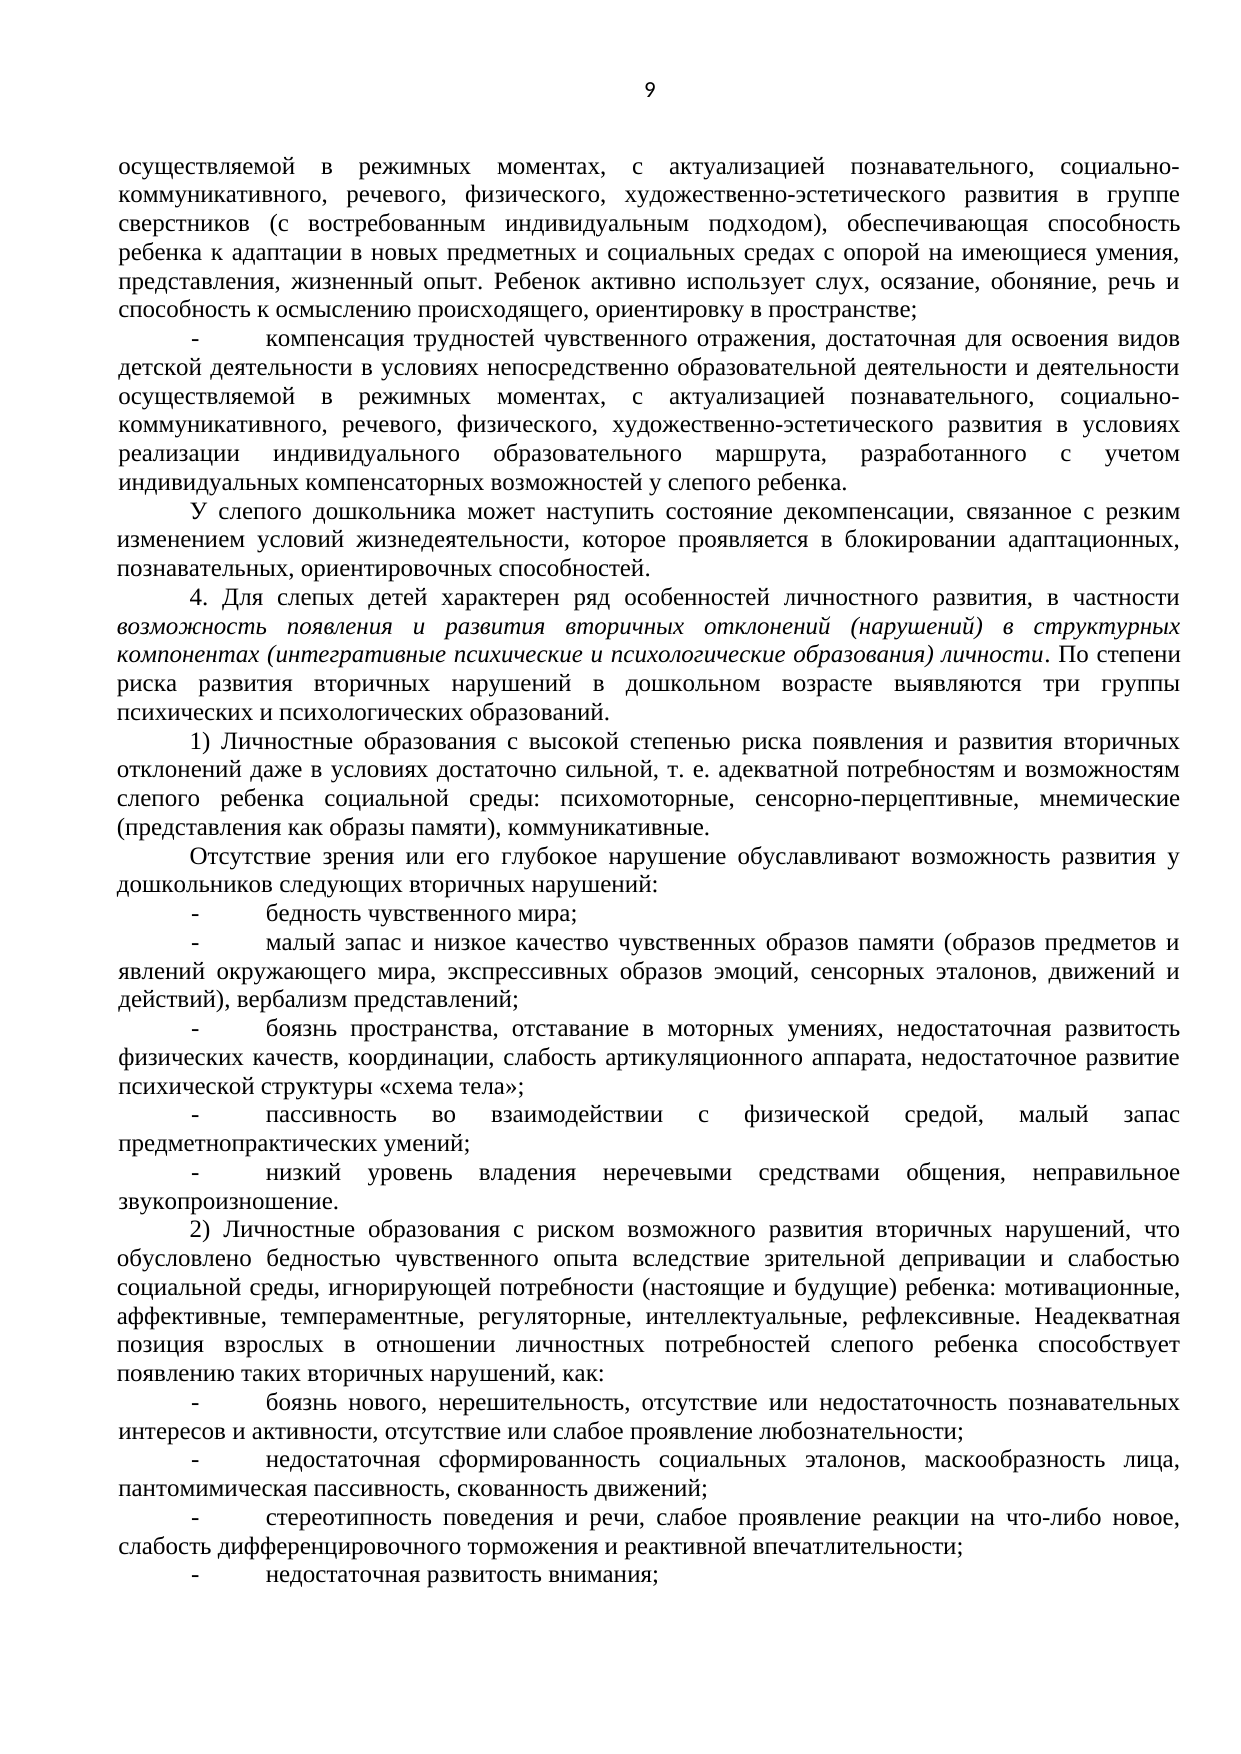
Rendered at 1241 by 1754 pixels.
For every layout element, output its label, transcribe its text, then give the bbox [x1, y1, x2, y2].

text 4. Для слепых детей характерен ряд особенностей личностного развития, в частности возможность появления и развития вторичных отклонений (нарушений) в структурных компонентах (интегративные психические и психологические образования) личности. По степени риска развития вторичных нарушений в дошкольном возрасте выявляются три группы психических и психологических образований. [117, 582, 1181, 726]
list боязнь пространства, отставание в моторных умениях, недостаточная развитость физических качеств, координации, слабость артикуляционного аппарата, недостаточное развитие психической структуры «схема тела»; [118, 1013, 1181, 1099]
list стереотипность поведения и речи, слабое проявление реакции на что-либо новое, слабость дифференцировочного торможения и реактивной впечатлительности; [118, 1502, 1181, 1559]
text Отсутствие зрения или его глубокое нарушение обуславливают возможность развития у дошкольников следующих вторичных нарушений: [117, 841, 1181, 898]
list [118, 151, 1181, 323]
list низкий уровень владения неречевыми средствами общения, неправильное звукопроизношение. [118, 1157, 1181, 1214]
text 2) Личностные образования с риском возможного развития вторичных нарушений, что обусловлено бедностью чувственного опыта вследствие зрительной депривации и слабостью социальной среды, игнорирующей потребности (настоящие и будущие) ребенка: мотивационные, аффективные, темпераментные, регуляторные, интеллектуальные, рефлексивные. Неадекватная позиция взрослых в отношении личностных потребностей слепого ребенка способствует появлению таких вторичных нарушений, как: [117, 1214, 1181, 1387]
list недостаточная сформированность социальных эталонов, маскообразность лица, пантомимическая пассивность, скованность движений; [118, 1444, 1181, 1502]
list компенсация трудностей чувственного отражения, достаточная для освоения видов детской деятельности в условиях непосредственно образовательной деятельности и деятельности осуществляемой в режимных моментах, с актуализацией познавательного, социально-коммуникативного, речевого, физического, художественно-эстетического развития в условиях реализации индивидуального образовательного маршрута, разработанного с учетом индивидуальных компенсаторных возможностей у слепого ребенка. [118, 323, 1181, 496]
list недостаточная развитость внимания; [118, 1559, 1181, 1588]
list пассивность во взаимодействии с физической средой, малый запас предметнопрактических умений; [118, 1099, 1181, 1157]
text У слепого дошкольника может наступить состояние декомпенсации, связанное с резким изменением условий жизнедеятельности, которое проявляется в блокировании адаптационных, познавательных, ориентировочных способностей. [117, 496, 1181, 582]
list малый запас и низкое качество чувственных образов памяти (образов предметов и явлений окружающего мира, экспрессивных образов эмоций, сенсорных эталонов, движений и действий), вербализм представлений; [118, 927, 1181, 1013]
list бедность чувственного мира; [118, 898, 1181, 927]
text 1) Личностные образования с высокой степенью риска появления и развития вторичных отклонений даже в условиях достаточно сильной, т. е. адекватной потребностям и возможностям слепого ребенка социальной среды: психомоторные, сенсорно-перцептивные, мнемические (представления как образы памяти), коммуникативные. [117, 726, 1181, 841]
list боязнь нового, нерешительность, отсутствие или недостаточность познавательных интересов и активности, отсутствие или слабое проявление любознательности; [118, 1387, 1181, 1444]
